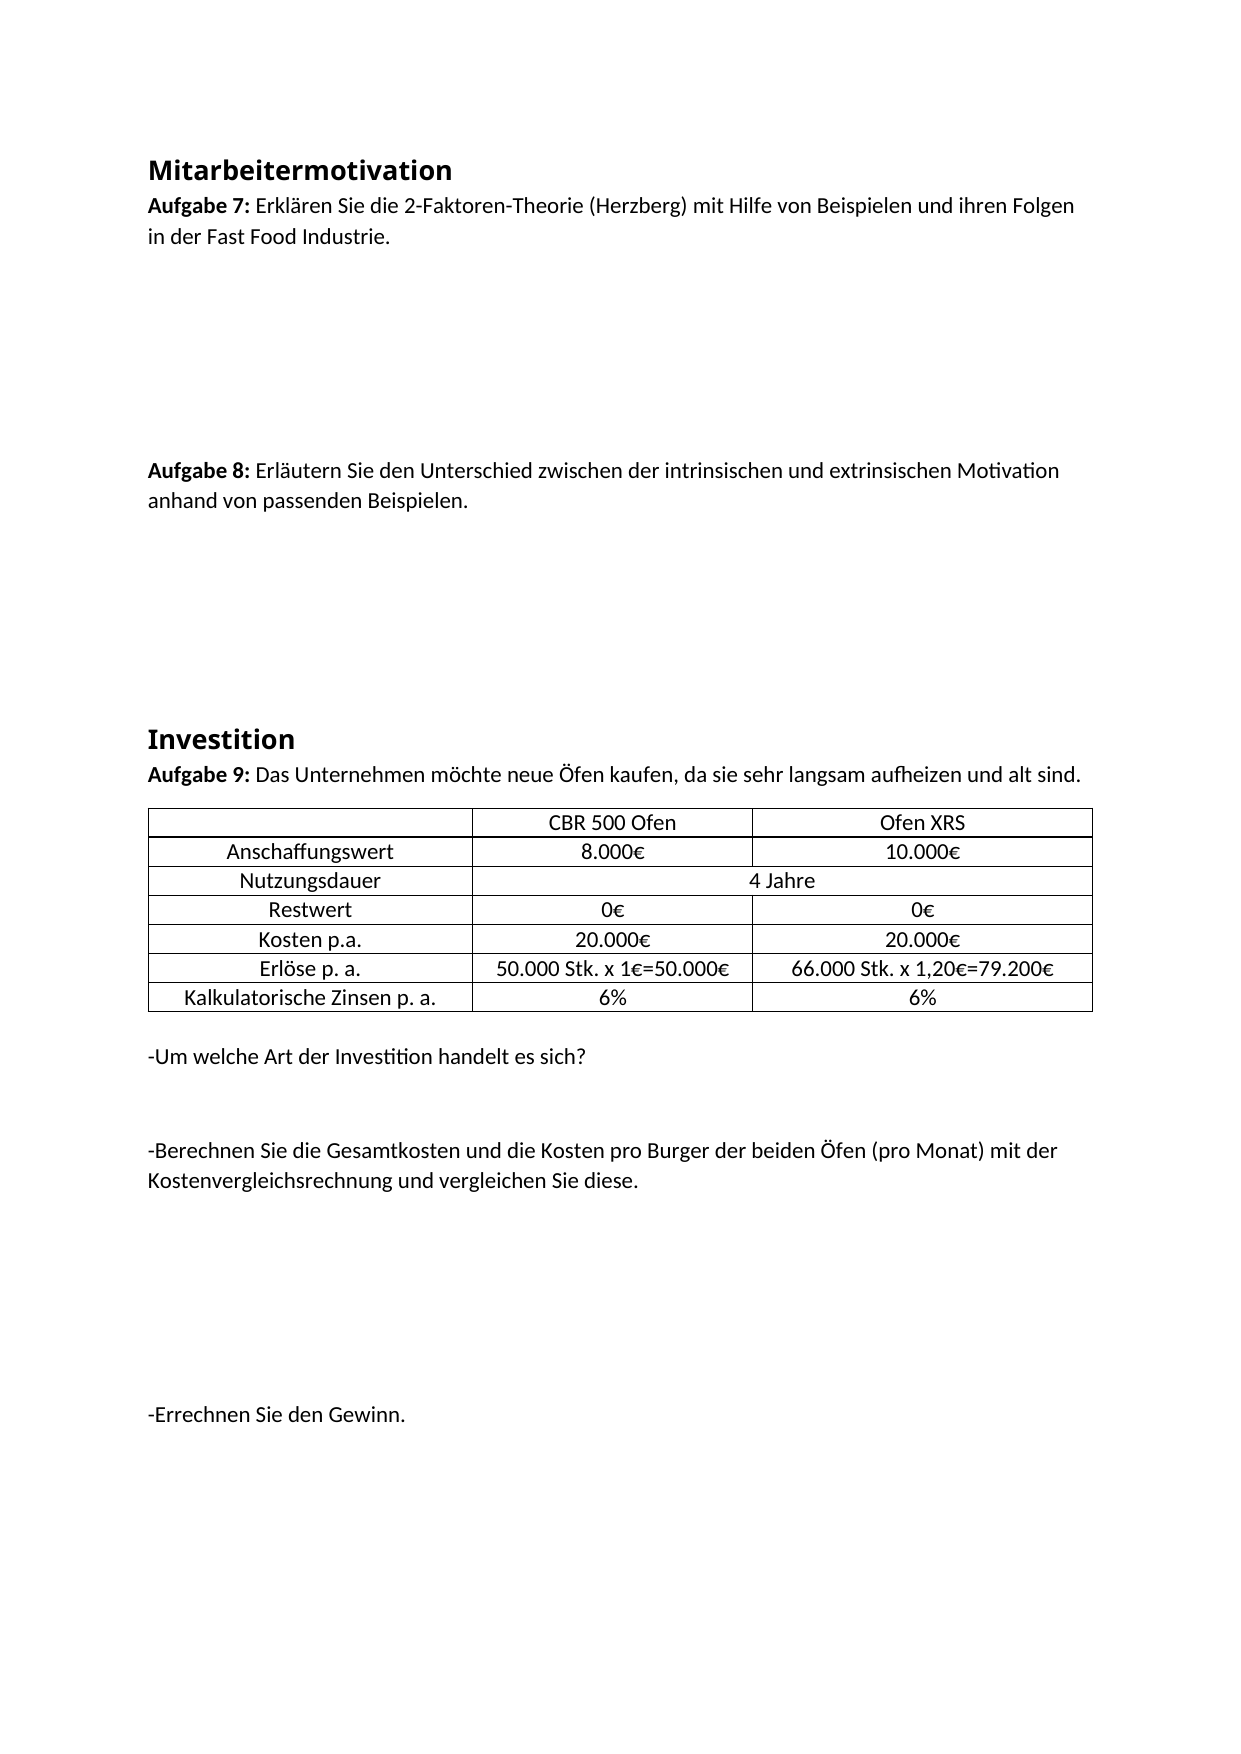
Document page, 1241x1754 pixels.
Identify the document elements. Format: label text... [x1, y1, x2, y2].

table_cell 0€ [473, 896, 752, 924]
table_header CBR 500 Ofen [473, 809, 752, 836]
text -Errechnen Sie den Gewinn. [148, 1400, 1093, 1428]
table_cell 4 Jahre [473, 867, 1092, 894]
table_cell 8.000€ [473, 838, 752, 866]
table_header [149, 809, 472, 836]
table_cell Erlöse p. a. [149, 954, 472, 982]
text Aufgabe 8: Erläutern Sie den Unterschied zwischen der intrinsischen und extrinsischen Motivation anhand von passenden Beispielen. [148, 456, 1093, 514]
table_cell 50.000 Stk. x 1€=50.000€ [473, 954, 752, 982]
table_cell 6% [473, 983, 752, 1011]
text Aufgabe 9: Das Unternehmen möchte neue Öfen kaufen, da sie sehr langsam aufheizen und alt sind. [148, 761, 1093, 788]
table_cell 20.000€ [473, 925, 752, 953]
subtitle Mitarbeitermotivation [148, 152, 1093, 189]
table_cell 20.000€ [753, 925, 1092, 953]
table_cell Anschaffungswert [149, 838, 472, 866]
table_header Ofen XRS [753, 809, 1092, 836]
table_cell Nutzungsdauer [149, 867, 472, 894]
table_cell 0€ [753, 896, 1092, 924]
table_cell Restwert [149, 896, 472, 924]
table_cell 66.000 Stk. x 1,20€=79.200€ [753, 954, 1092, 982]
text Aufgabe 7: Erklären Sie die 2-Faktoren-Theorie (Herzberg) mit Hilfe von Beispielen und ihren Folgen in der Fast Food Industrie. [148, 192, 1093, 250]
text -Um welche Art der Investition handelt es sich? [148, 1042, 1093, 1070]
table_cell 10.000€ [753, 838, 1092, 866]
subtitle Investition [148, 721, 1093, 758]
table_cell Kosten p.a. [149, 925, 472, 953]
table_cell Kalkulatorische Zinsen p. a. [149, 983, 472, 1011]
text -Berechnen Sie die Gesamtkosten und die Kosten pro Burger der beiden Öfen (pro Monat) mit der Kostenvergleichsrechnung und vergleichen Sie diese. [148, 1136, 1093, 1194]
table_cell 6% [753, 983, 1092, 1011]
